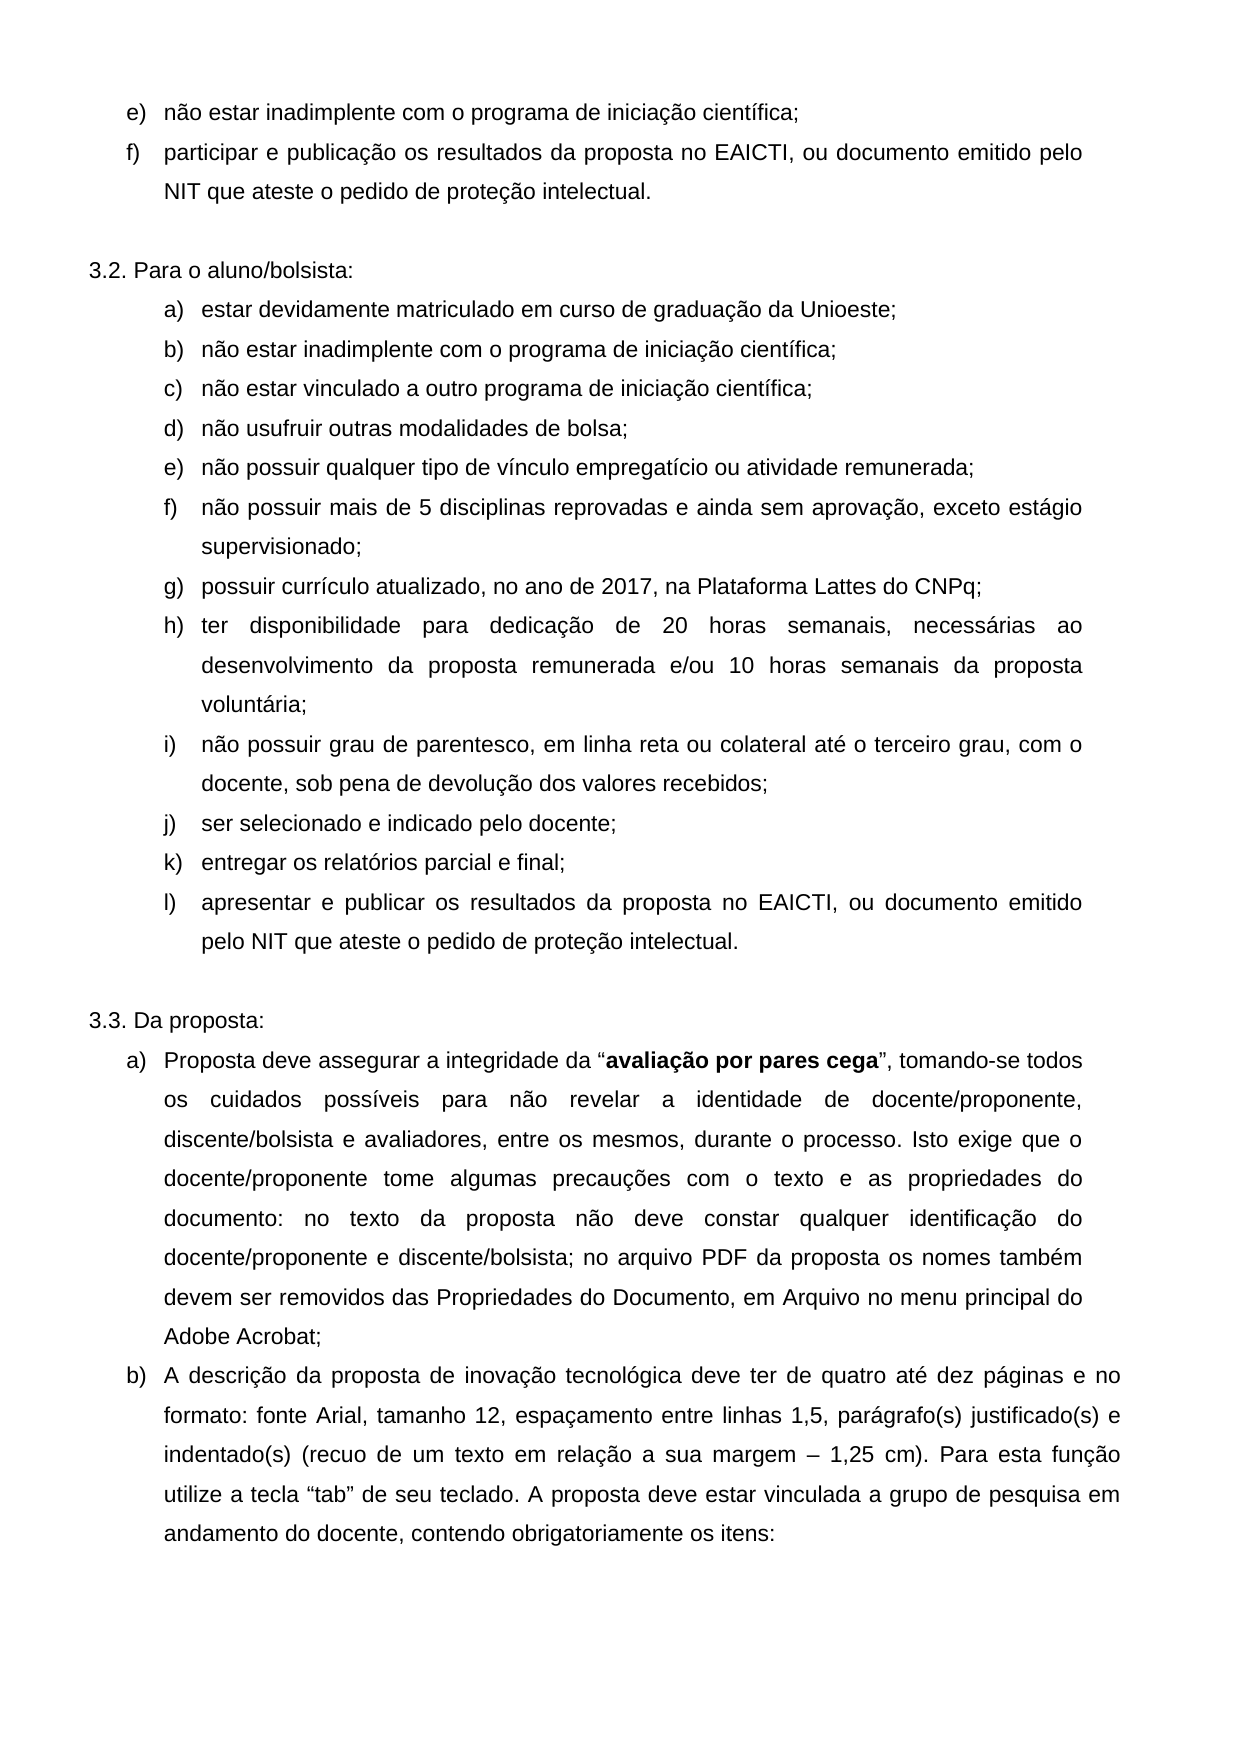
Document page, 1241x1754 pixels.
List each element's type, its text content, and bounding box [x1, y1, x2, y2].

list não usufruir outras modalidades de bolsa; [164, 415, 1083, 441]
text 3.2. Para o aluno/bolsista: [89, 257, 1122, 283]
list ser selecionado e indicado pelo docente; [164, 810, 1083, 836]
list apresentar e publicar os resultados da proposta no EAICTI, ou documento emitido pelo NIT que ateste o pedido de proteção intelectual. [164, 889, 1083, 954]
list estar devidamente matriculado em curso de graduação da Unioeste; [164, 296, 1083, 323]
list ter disponibilidade para dedicação de 20 horas semanais, necessárias ao desenvolvimento da proposta remunerada e/ou 10 horas semanais da proposta voluntária; [164, 612, 1083, 718]
list não possuir mais de 5 disciplinas reprovadas e ainda sem aprovação, exceto estágio supervisionado; [164, 494, 1083, 560]
list A descrição da proposta de inovação tecnológica deve ter de quatro até dez páginas e no formato: fonte Arial, tamanho 12, espaçamento entre linhas 1,5, parágrafo(s) justificado(s) e indentado(s) (recuo de um texto em relação a sua margem – 1,25 cm). Para esta função utilize a tecla “tab” de seu teclado. A proposta deve estar vinculada a grupo de pesquisa em andamento do docente, contendo obrigatoriamente os itens: [126, 1362, 1122, 1547]
list não estar vinculado a outro programa de iniciação científica; [164, 375, 1083, 402]
list não estar inadimplente com o programa de iniciação científica; [126, 99, 1083, 125]
list não possuir qualquer tipo de vínculo empregatício ou atividade remunerada; [164, 454, 1083, 481]
list entregar os relatórios parcial e final; [164, 849, 1083, 876]
list possuir currículo atualizado, no ano de 2017, na Plataforma Lattes do CNPq; [164, 573, 1083, 599]
list não possuir grau de parentesco, em linha reta ou colateral até o terceiro grau, com o docente, sob pena de devolução dos valores recebidos; [164, 731, 1083, 797]
list não estar inadimplente com o programa de iniciação científica; [164, 336, 1083, 362]
list participar e publicação os resultados da proposta no EAICTI, ou documento emitido pelo NIT que ateste o pedido de proteção intelectual. [126, 138, 1083, 204]
list Proposta deve assegurar a integridade da “avaliação por pares cega”, tomando-se todos os cuidados possíveis para não revelar a identidade de docente/proponente, discente/bolsista e avaliadores, entre os mesmos, durante o processo. Isto exige que o docente/proponente tome algumas precauções com o texto e as propriedades do documento: no texto da proposta não deve constar qualquer identificação do docente/proponente e discente/bolsista; no arquivo PDF da proposta os nomes também devem ser removidos das Propriedades do Documento, em Arquivo no menu principal do Adobe Acrobat; [126, 1047, 1083, 1349]
text 3.3. Da proposta: [89, 1007, 1122, 1033]
